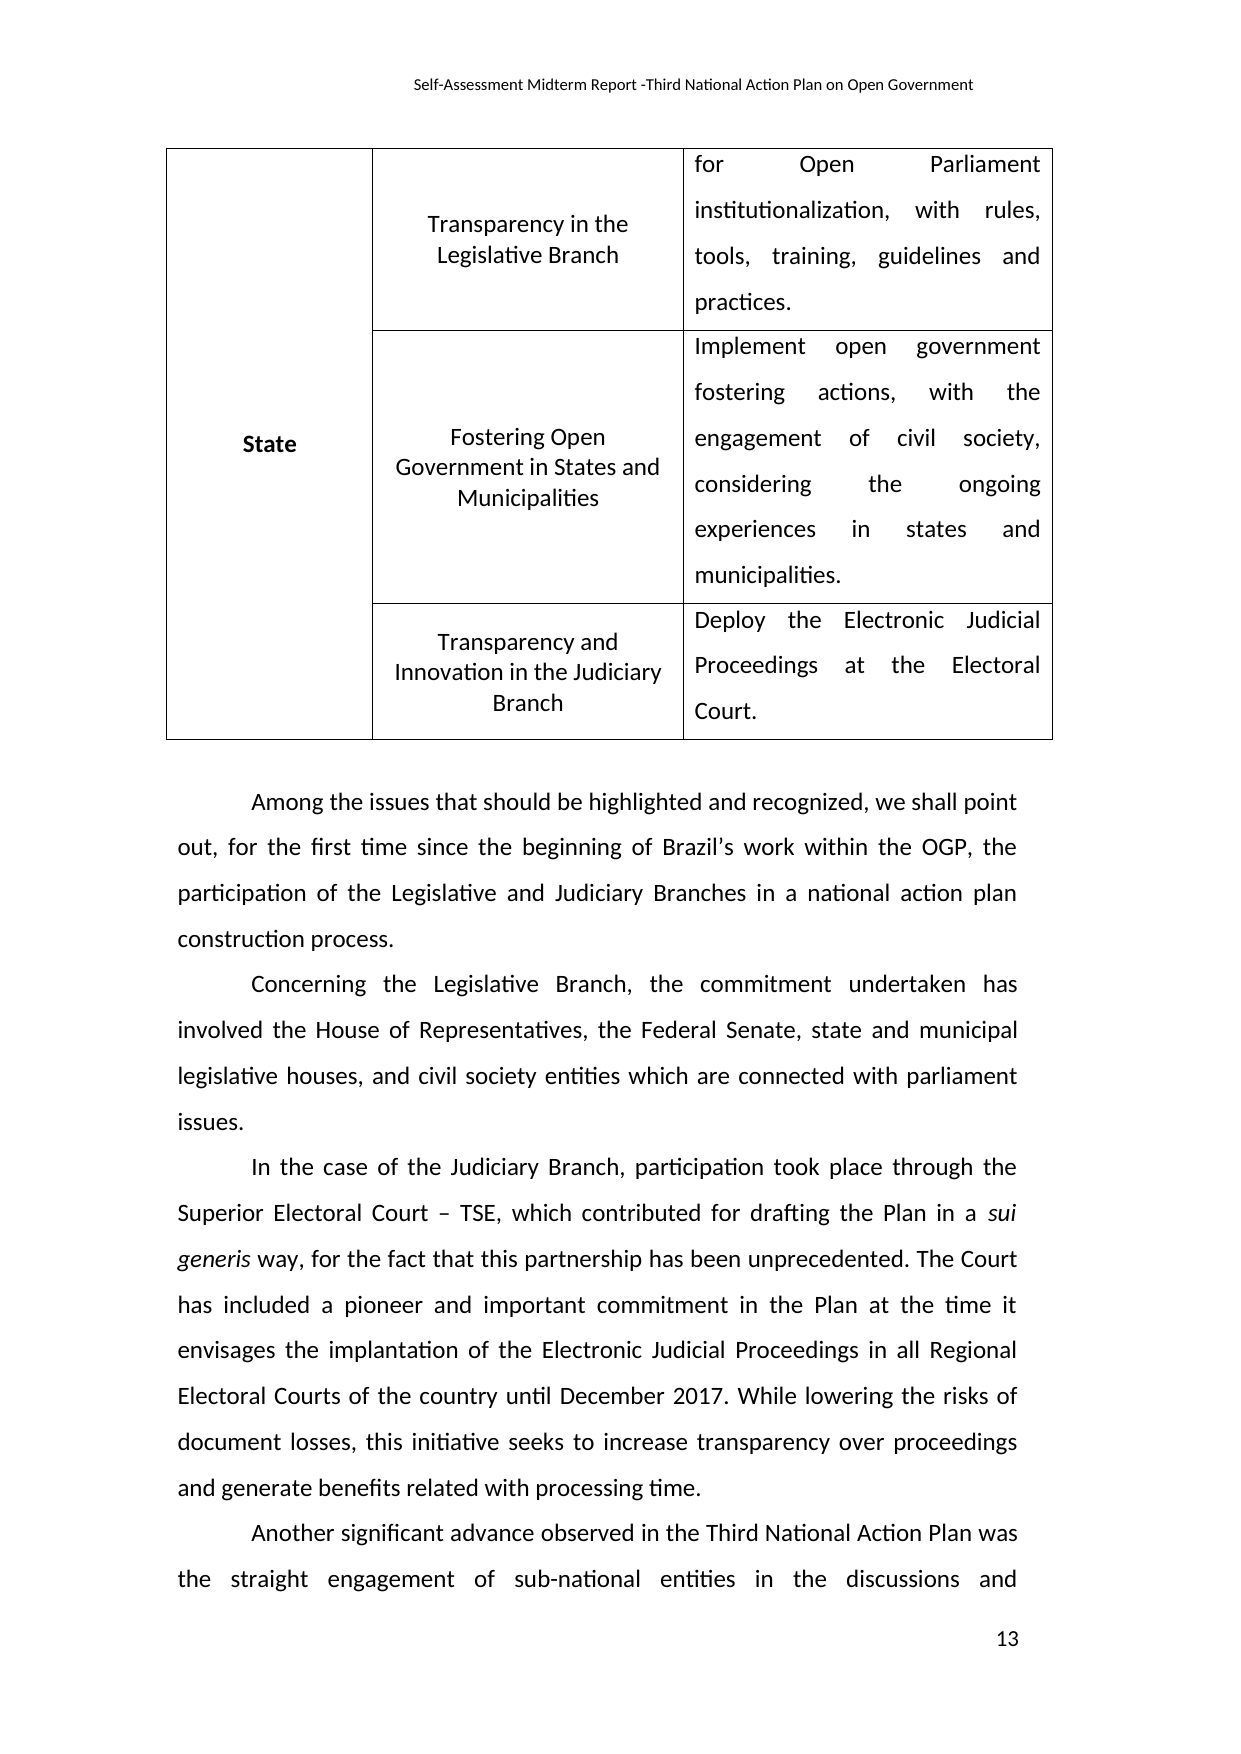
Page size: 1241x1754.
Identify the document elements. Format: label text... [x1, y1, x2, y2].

text Among the issues that should be highlighted and recognized, we shall point out, for the first time since the beginning of Brazil’s work within the OGP, the participation of the Legislative and Judiciary Branches in a national action plan construction process. [177, 786, 1019, 953]
table_cell Fostering Open Government in States and Municipalities [373, 331, 683, 603]
table_cell Transparency and Innovation in the Judiciary Branch [373, 604, 683, 739]
table_cell Implement open government fostering actions, with the engagement of civil society, considering the ongoing experiences in states and municipalities. [684, 331, 1052, 603]
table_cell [373, 149, 683, 329]
text In the case of the Judiciary Branch, participation took place through the Superior Electoral Court – TSE, which contributed for drafting the Plan in a sui generis way, for the fact that this partnership has been unprecedented. The Court has included a pioneer and important commitment in the Plan at the time it envisages the implantation of the Electronic Judicial Proceedings in all Regional Electoral Courts of the country until December 2017. While lowering the risks of document losses, this initiative seeks to increase transparency over proceedings and generate benefits related with processing time. [177, 1152, 1019, 1502]
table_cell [684, 149, 1052, 329]
text Concerning the Legislative Branch, the commitment undertaken has involved the House of Representatives, the Federal Senate, state and municipal legislative houses, and civil society entities which are connected with parliament issues. [177, 969, 1019, 1136]
table_cell Deploy the Electronic Judicial Proceedings at the Electoral Court. [684, 604, 1052, 739]
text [177, 1517, 1019, 1594]
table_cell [167, 149, 372, 739]
